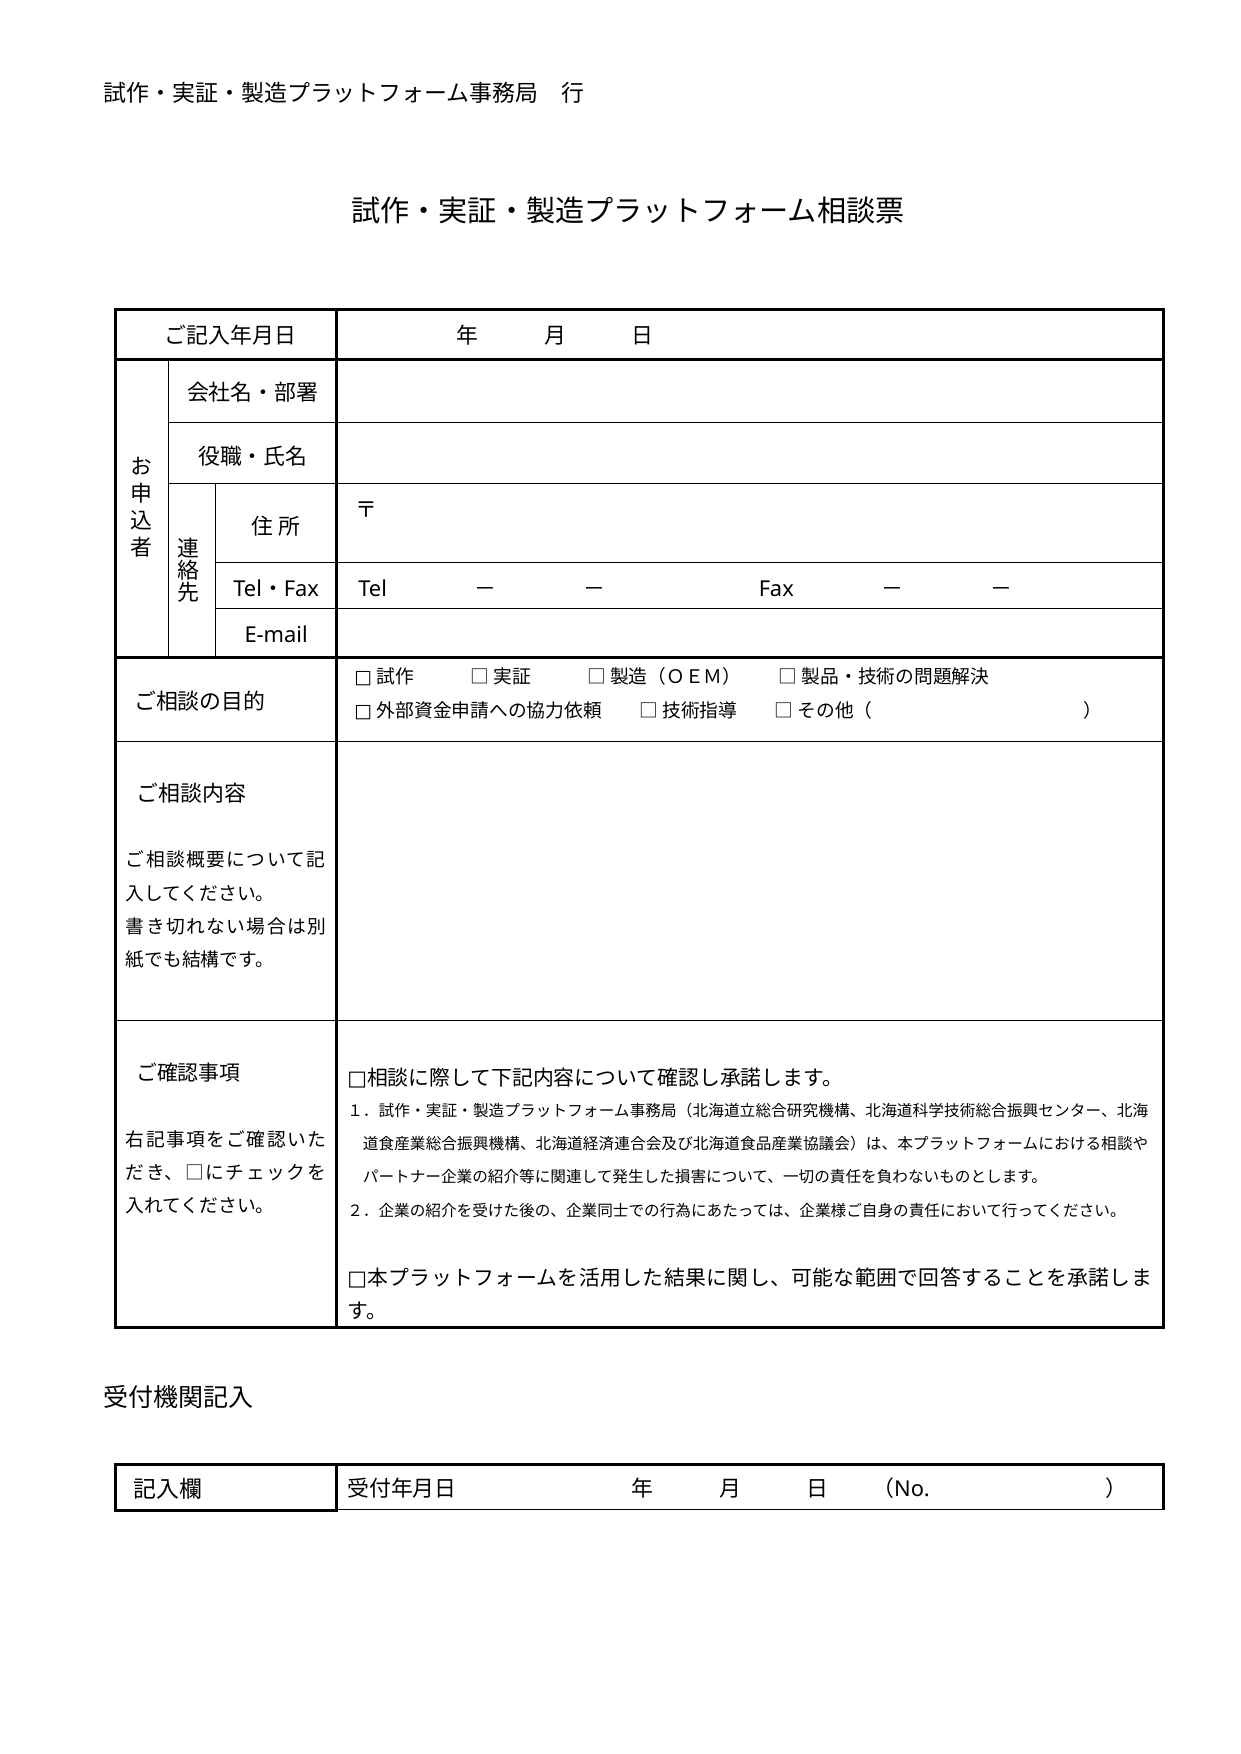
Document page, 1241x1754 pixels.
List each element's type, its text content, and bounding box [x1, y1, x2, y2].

table_cell 連絡先 [169, 484, 215, 656]
table_cell □相談に際して下記内容について確認し承諾します。 １．試作・実証・製造プラットフォーム事務局（北海道立総合研究機構、北海道科学技術総合振興センター、北海道食産業総合振興機構、北海道経済連合会及び北海道食品産業協議会）は、本プラットフォームにおける相談やパートナー企業の紹介等に関連して発生した損害について、一切の責任を負わないものとします。 ２．企業の紹介を受けた後の、企業同士での行為にあたっては、企業様ご自身の責任において行ってください。 □本プラットフォームを活用した結果に関し、可能な範囲で回答することを承諾します。 [338, 1055, 1162, 1326]
table_cell [338, 423, 1162, 483]
table_header 受付年月日 年 月 日 （No. ） [338, 1466, 1162, 1509]
table_cell 会社名・部署 [169, 361, 335, 422]
text 受付機関記入 [103, 1363, 1152, 1429]
table_cell □ 試作 □ 実証 □ 製造（ＯＥＭ） □ 製品・技術の問題解決 □ 外部資金申請への協力依頼 □ 技術指導 □ その他（ ） [338, 659, 1162, 741]
text 試作・実証・製造プラットフォーム事務局 行 [103, 75, 1152, 108]
table_cell [338, 742, 1162, 1020]
table_cell 住 所 [216, 484, 335, 562]
table_cell ご確認事項 右記事項をご確認いただき、□にチェックを入れてください。 [117, 1021, 335, 1326]
table_cell Tel － － Fax － － [338, 563, 1162, 608]
table_cell ご相談内容 ご相談概要について記入してください。 書き切れない場合は別紙でも結構です。 [117, 742, 335, 1020]
table_cell [338, 361, 1162, 422]
table_cell ご相談の目的 [117, 659, 335, 741]
table_cell [338, 1021, 1162, 1055]
table_header 年 月 日 [338, 311, 1162, 357]
table_header ご記入年月日 [117, 311, 335, 357]
table_cell Tel・Fax [216, 563, 335, 608]
table_cell 役職・氏名 [169, 423, 335, 483]
text 試作・実証・製造プラットフォーム相談票 [103, 175, 1152, 242]
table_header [117, 1466, 335, 1509]
table_cell お 申 込 者 [117, 361, 168, 656]
table_cell 〒 [338, 484, 1162, 562]
table_cell E-mail [216, 609, 335, 656]
table_cell [338, 609, 1162, 656]
